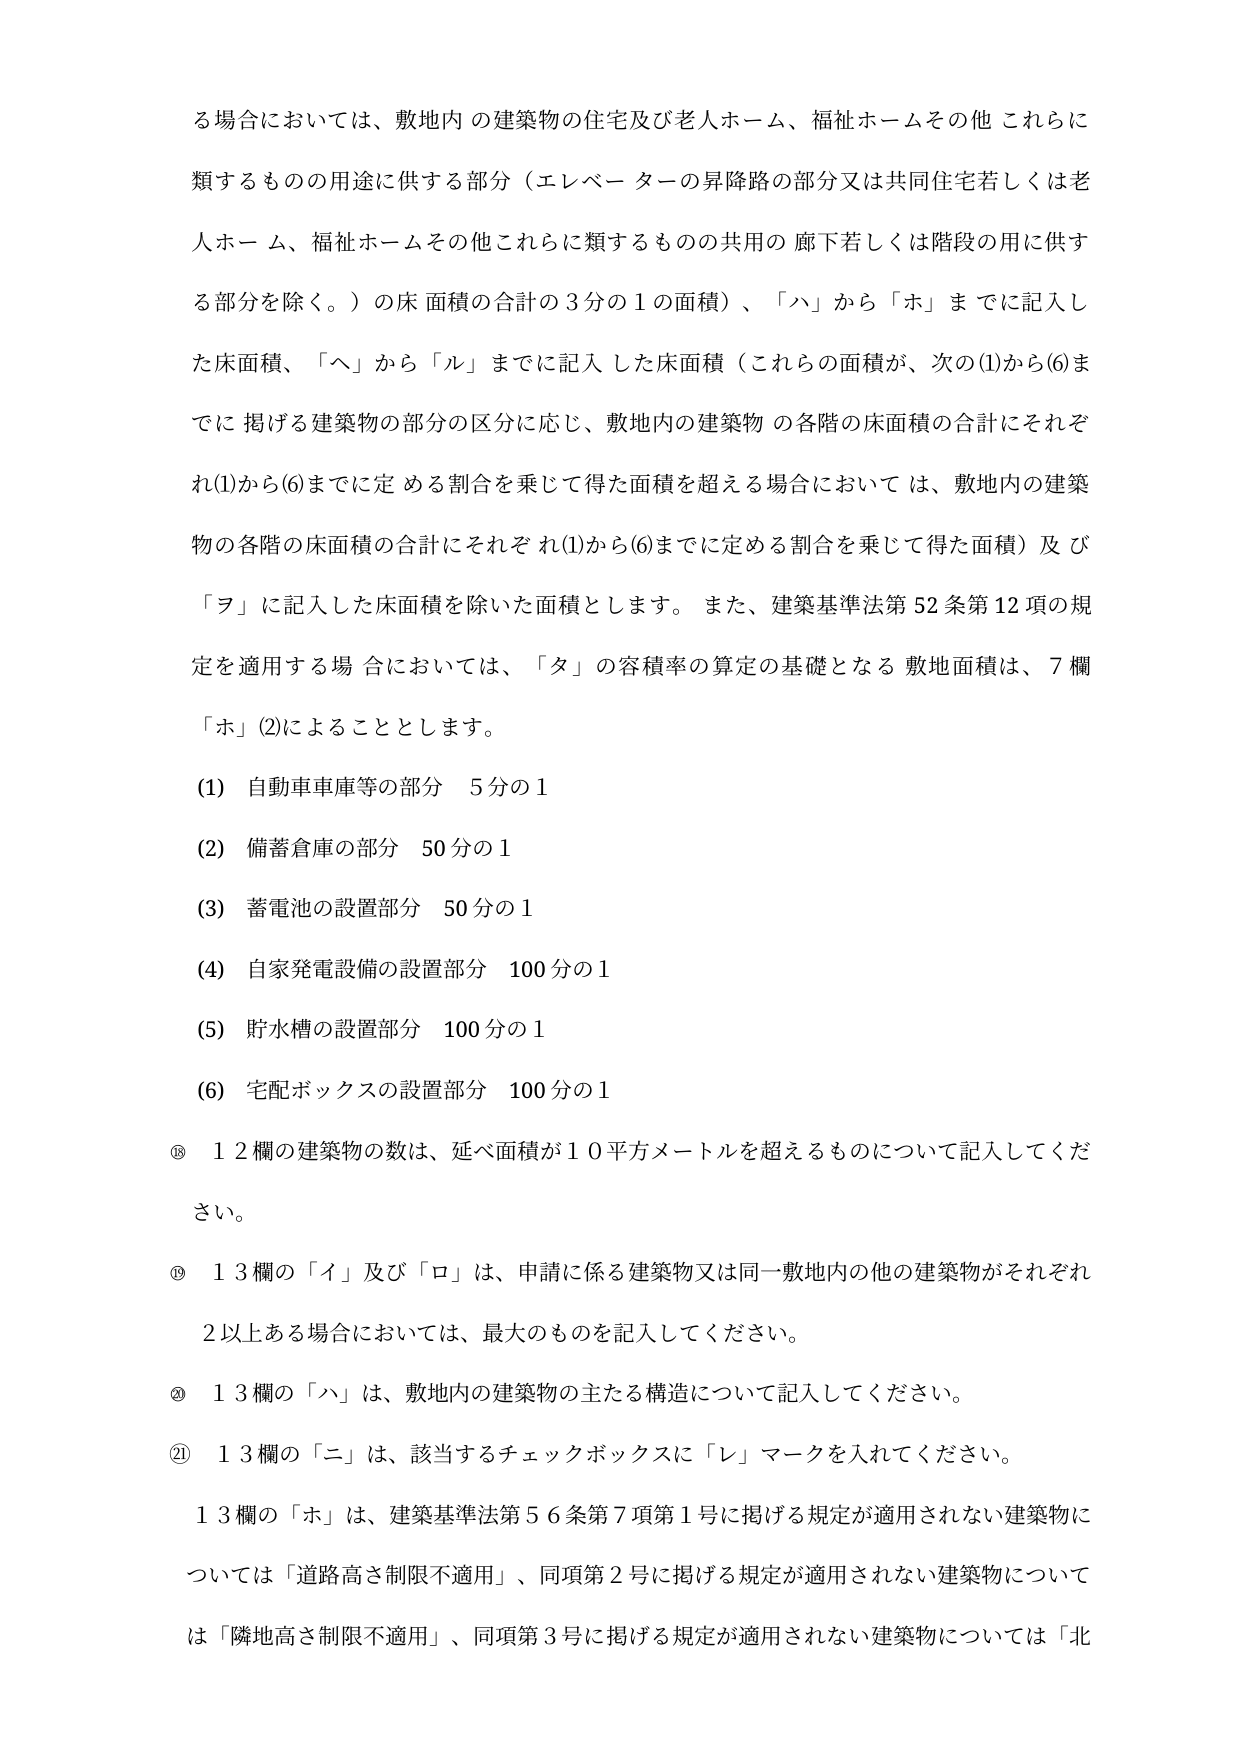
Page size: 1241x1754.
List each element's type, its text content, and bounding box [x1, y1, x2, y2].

text (1) 自動車車庫等の部分 ５分の１ [169, 756, 1092, 816]
text ⑱ １２欄の建築物の数は、延べ面積が１０平方メートルを超えるものについて記入してください。 [169, 1119, 1092, 1241]
text (4) 自家発電設備の設置部分 100分の１ [169, 938, 1092, 998]
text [169, 89, 1092, 756]
text (2) 備蓄倉庫の部分 50分の１ [169, 816, 1092, 877]
text (3) 蓄電池の設置部分 50分の１ [169, 877, 1092, 938]
text ⑳ １３欄の「ハ」は、敷地内の建築物の主たる構造について記入してください。 [169, 1362, 1092, 1423]
text (6) 宅配ボックスの設置部分 100分の１ [169, 1059, 1092, 1119]
text ㉑ １３欄の「ニ」は、該当するチェックボックスに「レ」マークを入れてください。 [169, 1423, 1092, 1483]
text (5) 貯水槽の設置部分 100分の１ [169, 998, 1092, 1059]
text ⑲ １３欄の「イ」及び「ロ」は、申請に係る建築物又は同一敷地内の他の建築物がそれぞれ２以上ある場合においては、最大のものを記入してください。 [169, 1241, 1092, 1362]
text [169, 1483, 1092, 1665]
